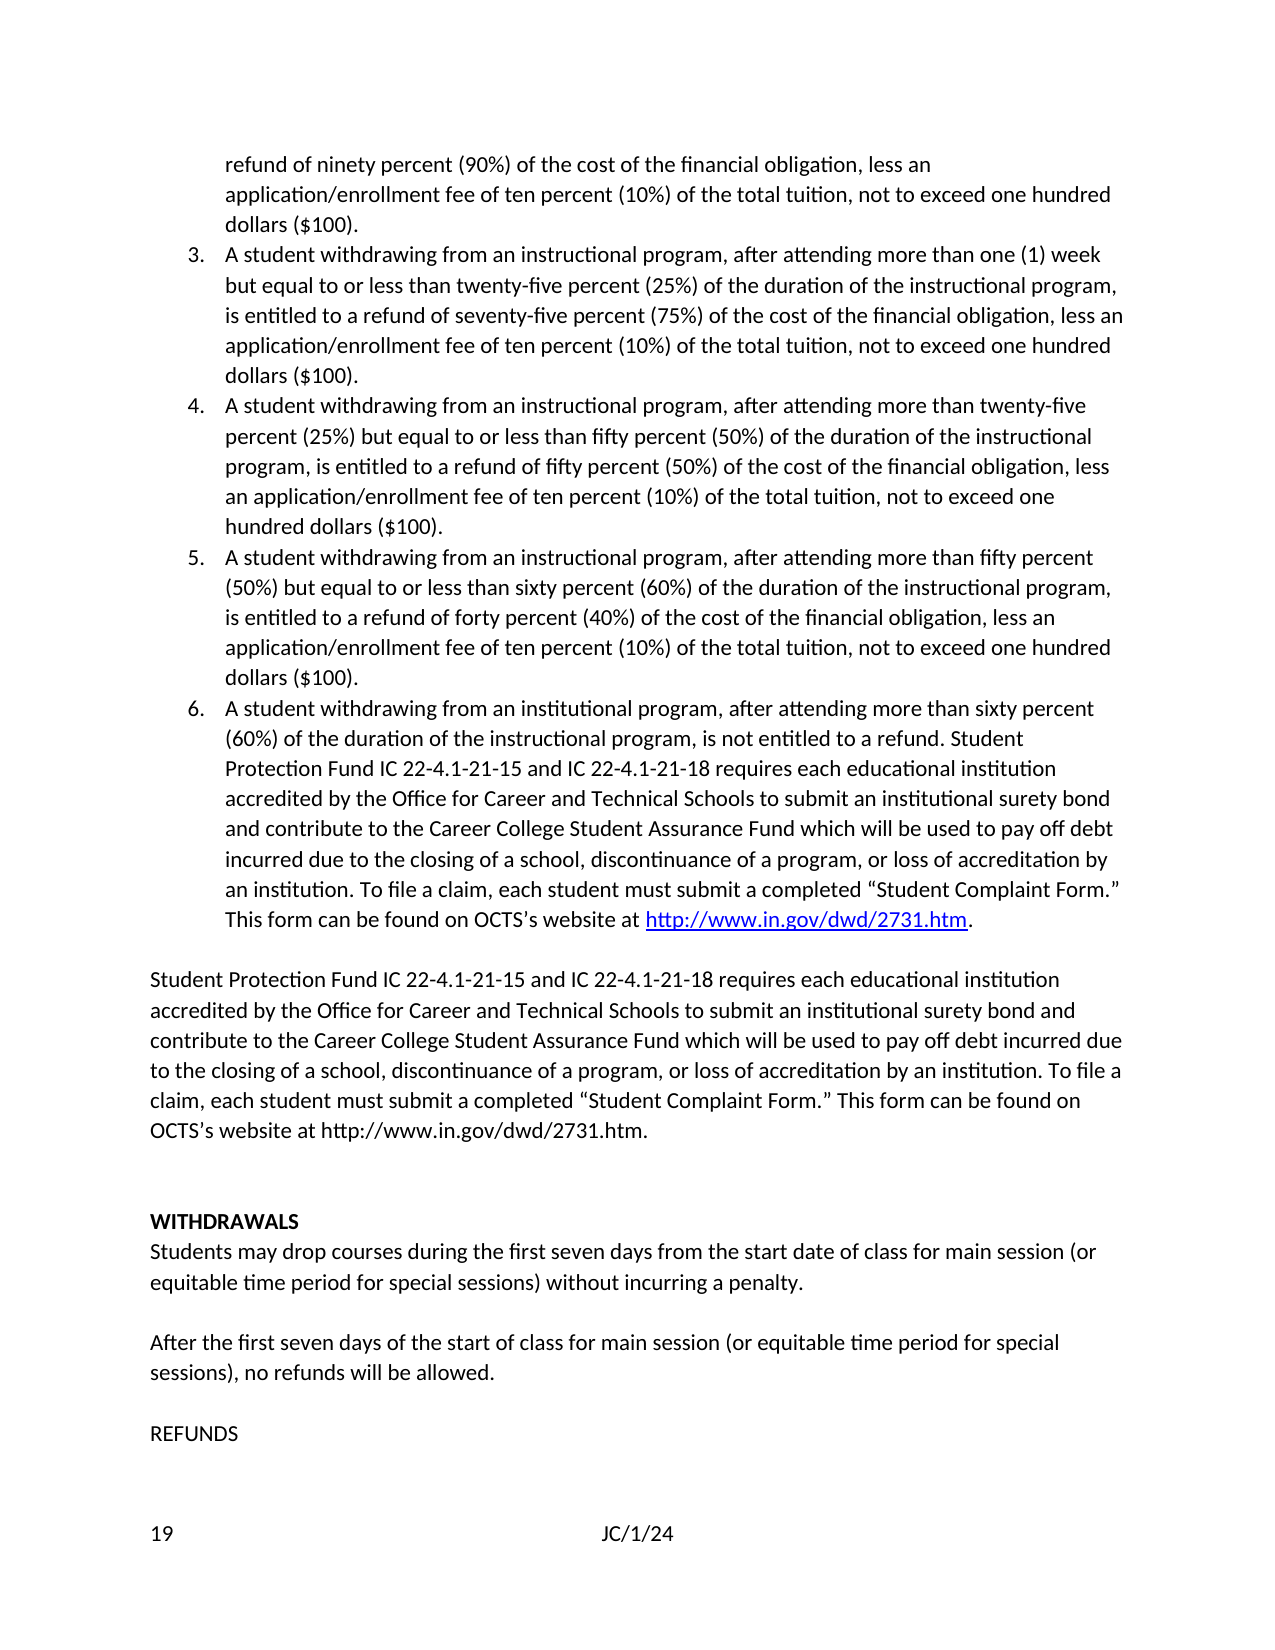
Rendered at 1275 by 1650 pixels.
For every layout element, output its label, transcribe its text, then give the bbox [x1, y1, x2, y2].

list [187, 150, 1125, 238]
list A student withdrawing from an instructional program, after attending more than one (1) week but equal to or less than twenty-five percent (25%) of the duration of the instructional program, is entitled to a refund of seventy-five percent (75%) of the cost of the financial obligation, less an application/enrollment fee of ten percent (10%) of the total tuition, not to exceed one hundred dollars ($100). [187, 241, 1125, 389]
text WITHDRAWALS [150, 1207, 1125, 1235]
text Student Protection Fund IC 22-4.1-21-15 and IC 22-4.1-21-18 requires each educational institution accredited by the Office for Career and Technical Schools to submit an institutional surety bond and contribute to the Career College Student Assurance Fund which will be used to pay off debt incurred due to the closing of a school, discontinuance of a program, or loss of accreditation by an institution. To file a claim, each student must submit a completed “Student Complaint Form.” This form can be found on OCTS’s website at http://www.in.gov/dwd/2731.htm. [150, 966, 1125, 1145]
text After the first seven days of the start of class for main session (or equitable time period for special sessions), no refunds will be allowed. [150, 1328, 1125, 1386]
text Students may drop courses during the first seven days from the start date of class for main session (or equitable time period for special sessions) without incurring a penalty. [150, 1237, 1125, 1296]
list A student withdrawing from an instructional program, after attending more than twenty-five percent (25%) but equal to or less than fifty percent (50%) of the duration of the instructional program, is entitled to a refund of fifty percent (50%) of the cost of the financial obligation, less an application/enrollment fee of ten percent (10%) of the total tuition, not to exceed one hundred dollars ($100). [187, 392, 1125, 541]
list A student withdrawing from an instructional program, after attending more than fifty percent (50%) but equal to or less than sixty percent (60%) of the duration of the instructional program, is entitled to a refund of forty percent (40%) of the cost of the financial obligation, less an application/enrollment fee of ten percent (10%) of the total tuition, not to exceed one hundred dollars ($100). [187, 543, 1125, 692]
list A student withdrawing from an institutional program, after attending more than sixty percent (60%) of the duration of the instructional program, is not entitled to a refund. Student Protection Fund IC 22-4.1-21-15 and IC 22-4.1-21-18 requires each educational institution accredited by the Office for Career and Technical Schools to submit an institutional surety bond and contribute to the Career College Student Assurance Fund which will be used to pay off debt incurred due to the closing of a school, discontinuance of a program, or loss of accreditation by an institution. To file a claim, each student must submit a completed “Student Complaint Form.” This form can be found on OCTS’s website at http://www.in.gov/dwd/2731.htm. [187, 694, 1125, 933]
text REFUNDS [150, 1419, 1125, 1447]
